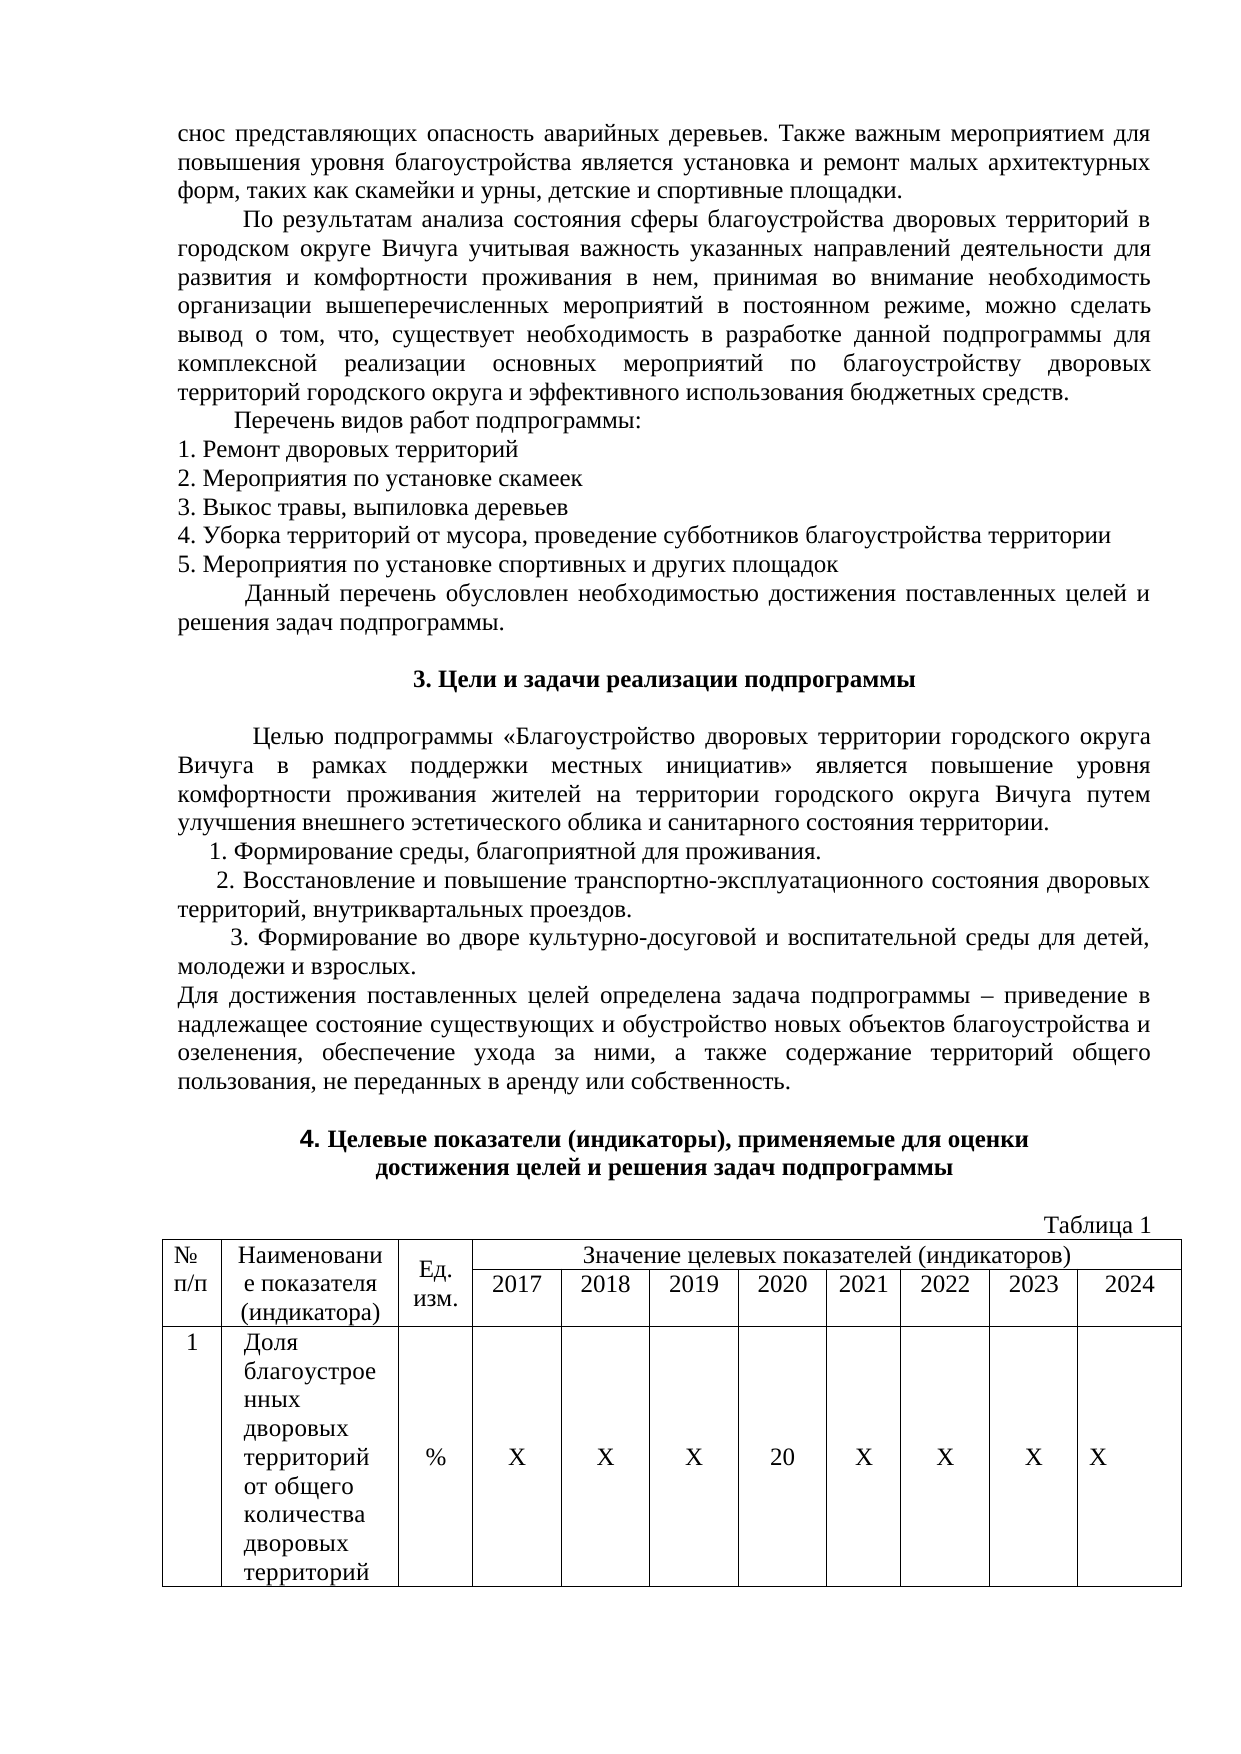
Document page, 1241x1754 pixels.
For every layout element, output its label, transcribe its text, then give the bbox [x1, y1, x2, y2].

text 1. Ремонт дворовых территорий [177, 434, 1152, 463]
table_cell Х [990, 1327, 1077, 1586]
table_cell Х [827, 1327, 900, 1586]
text Таблица 1 [177, 1210, 1152, 1239]
text 3. Формирование во дворе культурно-досуговой и воспитательной среды для детей, молодежи и взрослых. [177, 922, 1152, 980]
table_header Ед. изм. [399, 1240, 472, 1326]
text Целью подпрограммы «Благоустройство дворовых территории городского округа Вичуга в рамках поддержки местных инициатив» является повышение уровня комфортности проживания жителей на территории городского округа Вичуга путем улучшения внешнего эстетического облика и санитарного состояния территории. [177, 721, 1152, 836]
table_cell % [399, 1327, 472, 1586]
table_cell 2018 [562, 1270, 649, 1326]
text Для достижения поставленных целей определена задача подпрограммы – приведение в надлежащее состояние существующих и обустройство новых объектов благоустройства и озеленения, обеспечение ухода за ними, а также содержание территорий общего пользования, не переданных в аренду или собственность. [177, 980, 1152, 1095]
table_cell 2020 [739, 1270, 826, 1326]
text достижения целей и решения задач подпрограммы [177, 1152, 1152, 1181]
table_cell 2017 [473, 1270, 561, 1326]
table_cell 2024 [1078, 1270, 1181, 1326]
text Данный перечень обусловлен необходимостью достижения поставленных целей и решения задач подпрограммы. [177, 578, 1152, 636]
text По результатам анализа состояния сферы благоустройства дворовых территорий в городском округе Вичуга учитывая важность указанных направлений деятельности для развития и комфортности проживания в нем, принимая во внимание необходимость организации вышеперечисленных мероприятий в постоянном режиме, можно сделать вывод о том, что, существует необходимость в разработке данной подпрограммы для комплексной реализации основных мероприятий по благоустройству дворовых территорий городского округа и эффективного использования бюджетных средств. [177, 204, 1152, 406]
text 3. Цели и задачи реализации подпрограммы [177, 664, 1152, 692]
text 1. Формирование среды, благоприятной для проживания. [177, 836, 1152, 865]
table_cell Х [1078, 1327, 1181, 1586]
table_header № п/п [163, 1240, 221, 1326]
text 4. Уборка территорий от мусора, проведение субботников благоустройства территории [177, 521, 1152, 549]
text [177, 118, 1152, 204]
text 2. Восстановление и повышение транспортно-эксплуатационного состояния дворовых территорий, внутриквартальных проездов. [177, 865, 1152, 922]
table_cell 2023 [990, 1270, 1077, 1326]
table_header Значение целевых показателей (индикаторов) [473, 1240, 1181, 1268]
text 5. Мероприятия по установке спортивных и других площадок [177, 549, 1152, 578]
table_cell 2022 [901, 1270, 989, 1326]
text 4. Целевые показатели (индикаторы), применяемые для оценки [177, 1124, 1152, 1152]
table_cell 2019 [650, 1270, 738, 1326]
table_cell Х [473, 1327, 561, 1586]
table_cell Доля благоустроенных дворовых территорий от общего количества дворовых территорий [222, 1327, 398, 1586]
table_cell Х [650, 1327, 738, 1586]
table_cell Х [901, 1327, 989, 1586]
table_cell 2021 [827, 1270, 900, 1326]
table_cell Х [562, 1327, 649, 1586]
table_cell 20 [739, 1327, 826, 1586]
text Перечень видов работ подпрограммы: [177, 406, 1152, 434]
table_cell 1 [163, 1327, 221, 1586]
table_header Наименование показателя (индикатора) [222, 1240, 398, 1326]
text 2. Мероприятия по установке скамеек [177, 463, 1152, 492]
text 3. Выкос травы, выпиловка деревьев [177, 492, 1152, 521]
